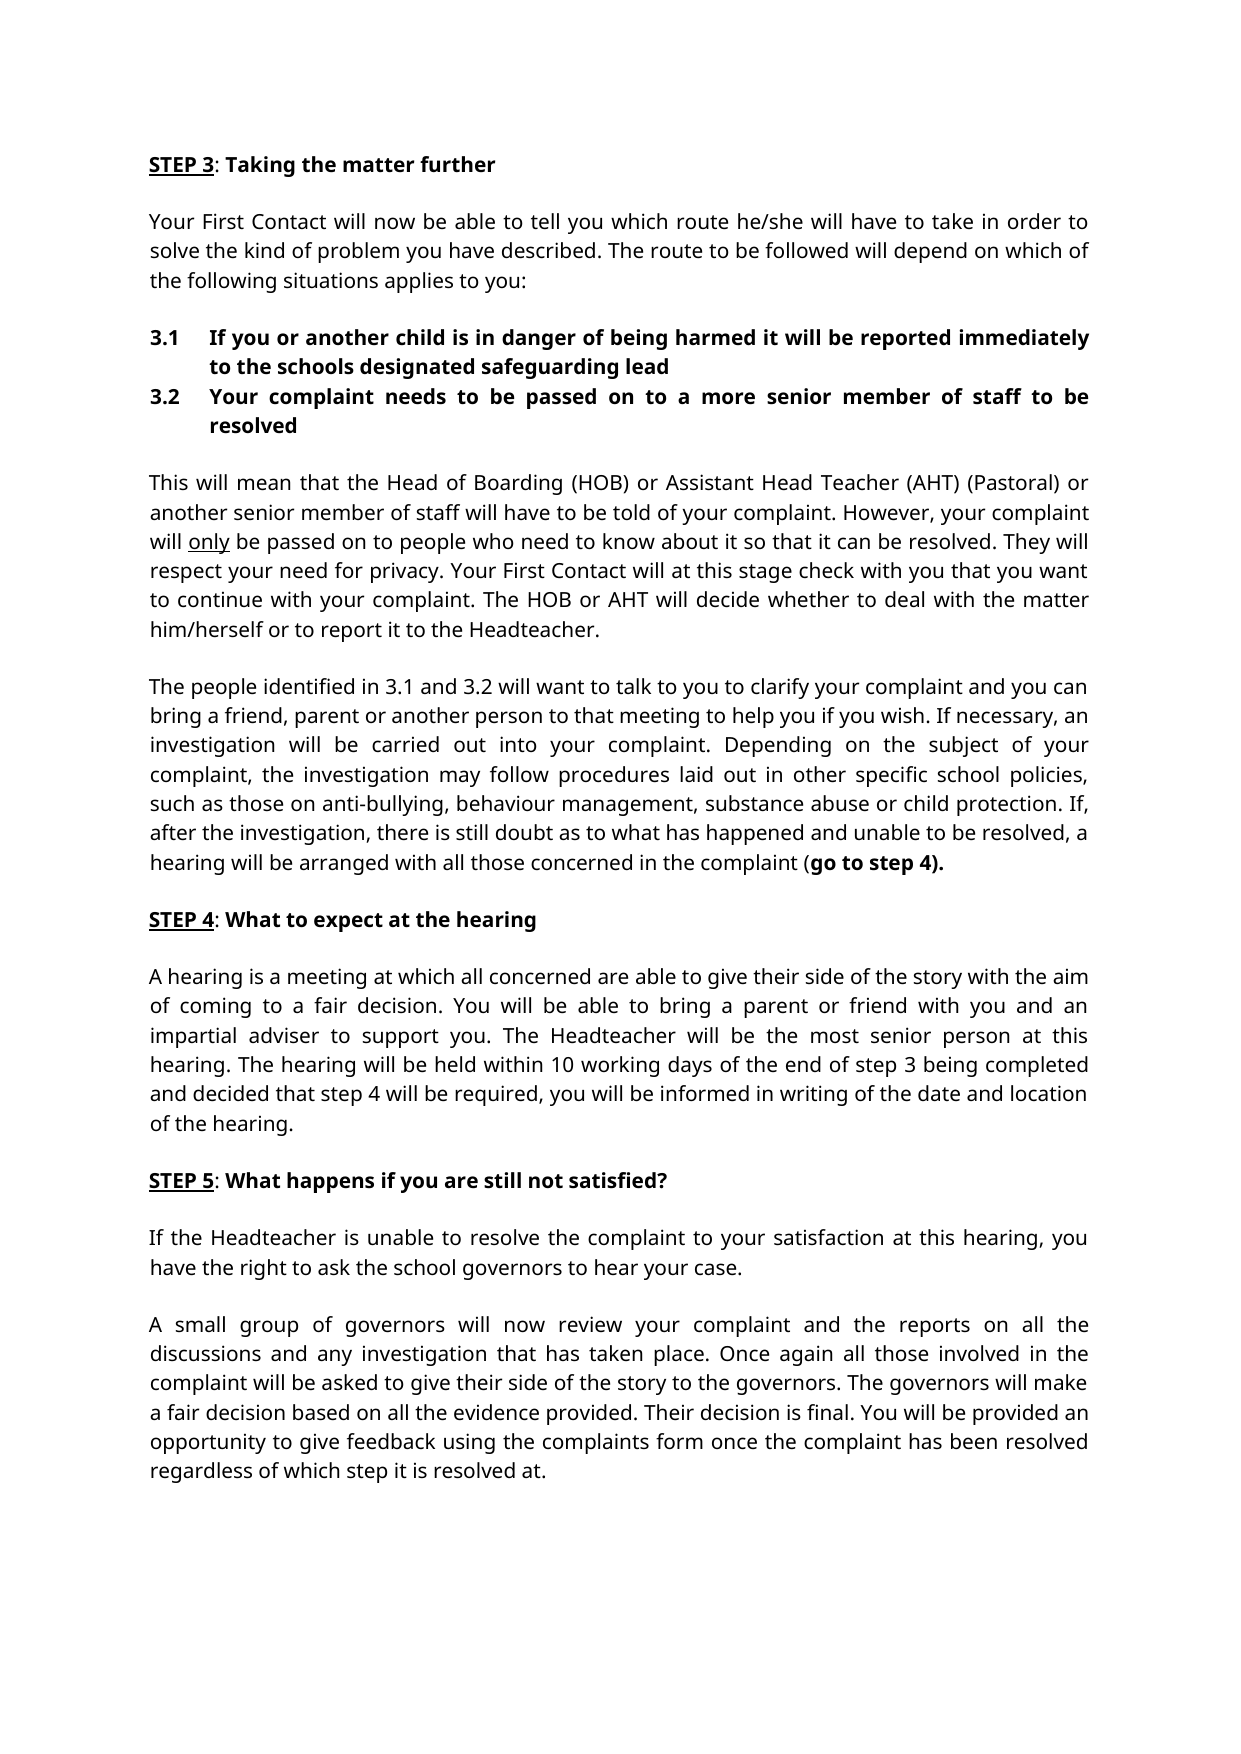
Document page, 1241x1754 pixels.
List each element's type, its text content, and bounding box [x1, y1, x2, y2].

text Your First Contact will now be able to tell you which route he/she will have to take in order to solve the kind of problem you have described. The route to be followed will depend on which of the following situations applies to you: [148, 207, 1090, 294]
text A small group of governors will now review your complaint and the reports on all the discussions and any investigation that has taken place. Once again all those involved in the complaint will be asked to give their side of the story to the governors. The governors will make a fair decision based on all the evidence provided. Their decision is final. You will be provided an opportunity to give feedback using the complaints form once the complaint has been resolved regardless of which step it is resolved at. [148, 1310, 1090, 1485]
list If you or another child is in danger of being harmed it will be reported immediately to the schools designated safeguarding lead [150, 323, 1090, 381]
text The people identified in 3.1 and 3.2 will want to talk to you to clarify your complaint and you can bring a friend, parent or another person to that meeting to help you if you wish. If necessary, an investigation will be carried out into your complaint. Depending on the subject of your complaint, the investigation may follow procedures laid out in other specific school policies, such as those on anti-bullying, behaviour management, substance abuse or child protection. If, after the investigation, there is still doubt as to what has happened and unable to be resolved, a hearing will be arranged with all those concerned in the complaint (go to step 4). [148, 672, 1090, 876]
text This will mean that the Head of Boarding (HOB) or Assistant Head Teacher (AHT) (Pastoral) or another senior member of staff will have to be told of your complaint. However, your complaint will only be passed on to people who need to know about it so that it can be resolved. They will respect your need for privacy. Your First Contact will at this stage check with you that you want to continue with your complaint. The HOB or AHT will decide whether to deal with the matter him/herself or to report it to the Headteacher. [148, 468, 1090, 643]
text A hearing is a meeting at which all concerned are able to give their side of the story with the aim of coming to a fair decision. You will be able to bring a parent or friend with you and an impartial adviser to support you. The Headteacher will be the most senior person at this hearing. The hearing will be held within 10 working days of the end of step 3 being completed and decided that step 4 will be required, you will be informed in writing of the date and location of the hearing. [148, 962, 1090, 1137]
text STEP 4: What to expect at the hearing [148, 905, 1090, 933]
text STEP 3: Taking the matter further [148, 150, 1090, 178]
text If the Headteacher is unable to resolve the complaint to your satisfaction at this hearing, you have the right to ask the school governors to hear your case. [148, 1223, 1090, 1281]
text STEP 5: What happens if you are still not satisfied? [148, 1166, 1090, 1194]
list Your complaint needs to be passed on to a more senior member of staff to be resolved [150, 382, 1090, 439]
